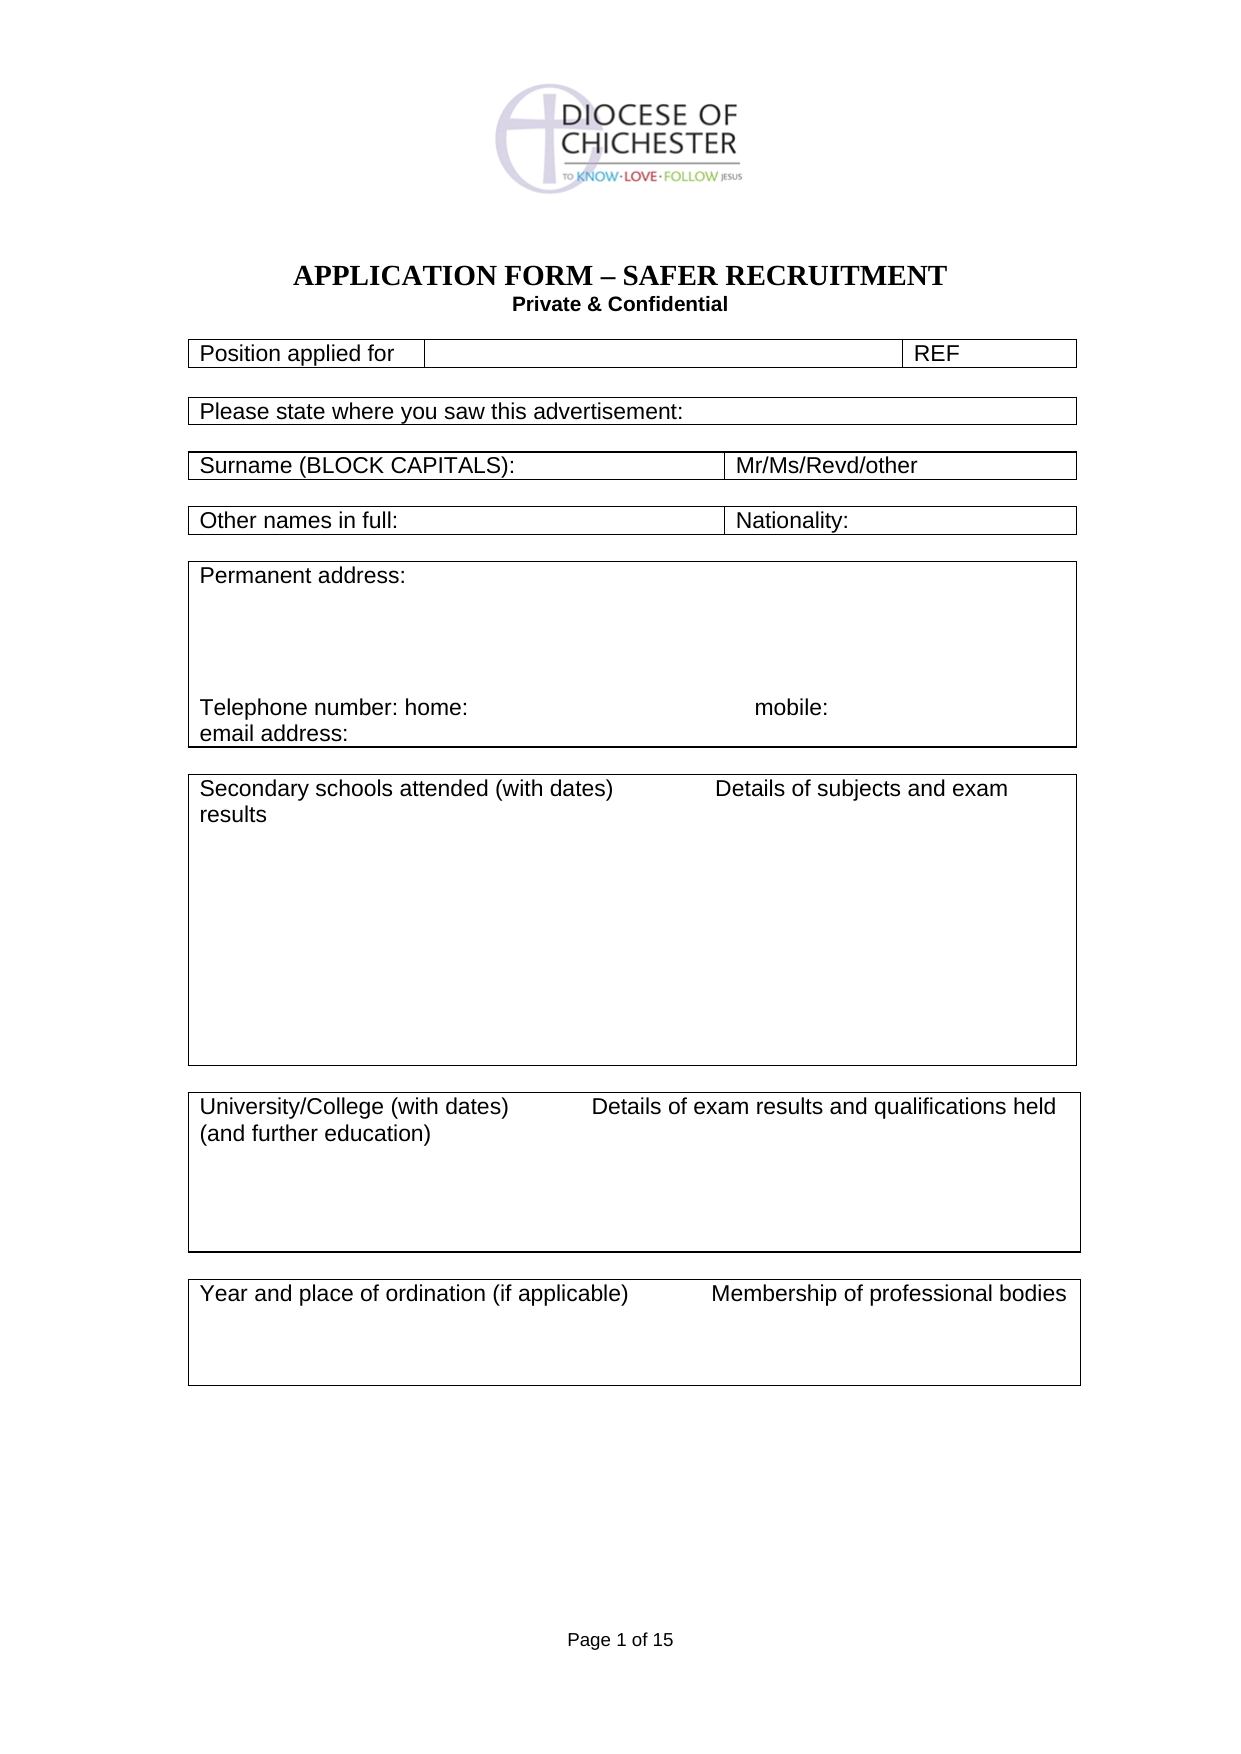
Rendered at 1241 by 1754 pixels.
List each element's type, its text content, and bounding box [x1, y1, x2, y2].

picture [489, 75, 751, 205]
table_header Position applied for [189, 340, 424, 367]
table_header Surname (BLOCK CAPITALS): [189, 453, 724, 479]
table_header Permanent address: Telephone number: home: mobile: email address: [189, 562, 1076, 746]
table_header Please state where you saw this advertisement: [189, 398, 1076, 424]
table_header [425, 340, 902, 367]
text APPLICATION FORM – SAFER RECRUITMENT [187, 258, 1053, 291]
table_header Nationality: [725, 507, 1076, 533]
table_header Other names in full: [189, 507, 724, 533]
table_header Mr/Ms/Revd/other [725, 453, 1076, 479]
table_header University/College (with dates) Details of exam results and qualifications held (and further education) [189, 1093, 1080, 1251]
text Private & Confidential [187, 291, 1053, 315]
table_header Year and place of ordination (if applicable) Membership of professional bodies [189, 1280, 1080, 1385]
table_header Secondary schools attended (with dates) Details of subjects and exam results [189, 775, 1076, 1065]
table_header REF [903, 340, 1076, 367]
